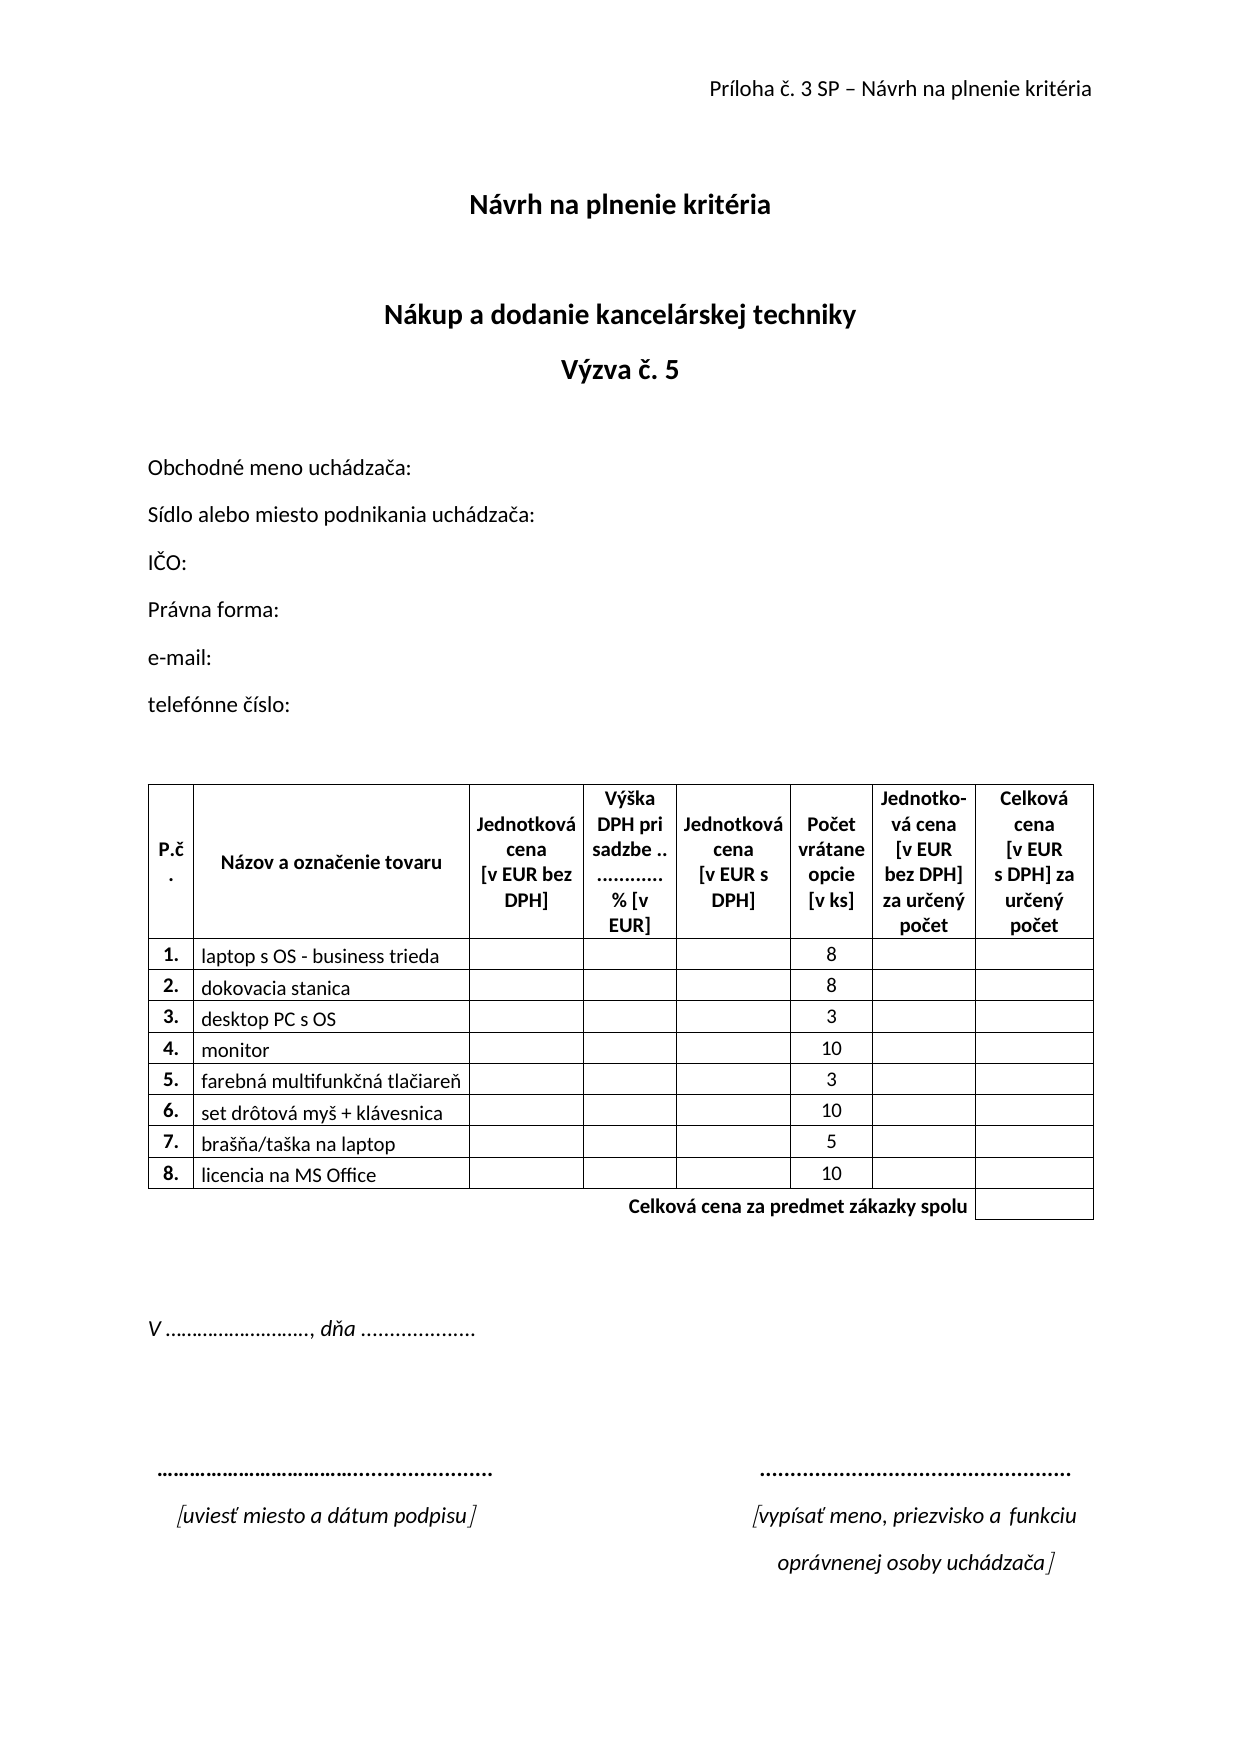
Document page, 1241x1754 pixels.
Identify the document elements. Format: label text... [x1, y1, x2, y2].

table_cell farebná multifunkčná tlačiareň [194, 1064, 469, 1094]
table_cell [976, 970, 1093, 1000]
table_cell [470, 1158, 583, 1188]
table_cell brašňa/taška na laptop [194, 1126, 469, 1157]
table_cell [677, 1158, 790, 1188]
table_cell [677, 1095, 790, 1125]
table_cell [677, 1064, 790, 1094]
table_cell [976, 1001, 1093, 1032]
table_cell 10 [791, 1095, 872, 1125]
table_cell dokovacia stanica [194, 970, 469, 1000]
table_cell [873, 970, 975, 1000]
table_cell [677, 1033, 790, 1063]
table_cell [677, 1001, 790, 1032]
table_cell [584, 1033, 676, 1063]
table_cell 8. [149, 1158, 193, 1188]
table_cell [584, 1158, 676, 1188]
table_cell [470, 1033, 583, 1063]
table_cell Celková cena za predmet zákazky spolu [148, 1189, 975, 1219]
table_cell [873, 1033, 975, 1063]
text V ……………….…….., dňa .................... [148, 1314, 1093, 1342]
table_cell [976, 1064, 1093, 1094]
table_header Jednotková cena [v EUR s DPH] [677, 785, 790, 938]
table_header Jednotko-vá cena [v EUR bez DPH] za určený počet [873, 785, 975, 938]
table_cell laptop s OS - business trieda [194, 939, 469, 969]
text IČO: [148, 548, 1062, 576]
table_cell monitor [194, 1033, 469, 1063]
text e-mail: [148, 643, 1062, 671]
table_cell [470, 1095, 583, 1125]
table_cell [976, 939, 1093, 969]
table_cell [976, 1095, 1093, 1125]
table_cell [677, 939, 790, 969]
table_cell 1. [149, 939, 193, 969]
table_cell [873, 1158, 975, 1188]
table_cell [584, 1001, 676, 1032]
table_cell 4. [149, 1033, 193, 1063]
table_cell [470, 1064, 583, 1094]
table_header P.č. [149, 785, 193, 938]
table_cell [470, 1126, 583, 1157]
text telefónne číslo: [148, 690, 1062, 718]
text ………………………………....................... ................................................... [148, 1454, 1093, 1482]
table_cell licencia na MS Office [194, 1158, 469, 1188]
table_cell 5. [149, 1064, 193, 1094]
table_cell [873, 1095, 975, 1125]
table_cell 2. [149, 970, 193, 1000]
text oprávnenej osoby uchádzača [148, 1548, 1093, 1576]
table_cell 3 [791, 1001, 872, 1032]
table_cell [976, 1189, 1093, 1219]
table_cell [873, 1126, 975, 1157]
table_cell [584, 970, 676, 1000]
table_cell desktop PC s OS [194, 1001, 469, 1032]
table_cell set drôtová myš + klávesnica [194, 1095, 469, 1125]
table_cell [677, 970, 790, 1000]
table_cell 10 [791, 1158, 872, 1188]
table_header Počet vrátane opcie [v ks] [791, 785, 872, 938]
text Návrh na plnenie kritéria [148, 186, 1093, 221]
table_cell [470, 1001, 583, 1032]
table_cell [584, 1126, 676, 1157]
text Výzva č. 5 [148, 351, 1093, 387]
table_header Výška DPH pri sadzbe .............. % [v EUR] [584, 785, 676, 938]
table_cell [584, 939, 676, 969]
table_cell 10 [791, 1033, 872, 1063]
table_cell 5 [791, 1126, 872, 1157]
table_cell 3. [149, 1001, 193, 1032]
table_cell [976, 1158, 1093, 1188]
table_header Jednotková cena [v EUR bez DPH] [470, 785, 583, 938]
table_header Celková cena [v EUR s DPH] za určený počet [976, 785, 1093, 938]
table_cell 7. [149, 1126, 193, 1157]
text Obchodné meno uchádzača: [148, 453, 1062, 481]
table_cell 3 [791, 1064, 872, 1094]
table_cell [584, 1064, 676, 1094]
table_cell [976, 1126, 1093, 1157]
table_cell 6. [149, 1095, 193, 1125]
text uviesť miesto a dátum podpisu vypísať meno, priezvisko a funkciu [148, 1501, 1093, 1529]
table_cell [470, 970, 583, 1000]
text Nákup a dodanie kancelárskej techniky [148, 296, 1093, 332]
table_cell 8 [791, 970, 872, 1000]
table_cell [873, 1064, 975, 1094]
table_cell [584, 1095, 676, 1125]
text Sídlo alebo miesto podnikania uchádzača: [148, 500, 1062, 528]
table_cell [873, 939, 975, 969]
table_cell [470, 939, 583, 969]
text Právna forma: [148, 595, 1062, 623]
table_cell [677, 1126, 790, 1157]
table_cell [873, 1001, 975, 1032]
table_header Názov a označenie tovaru [194, 785, 469, 938]
table_cell 8 [791, 939, 872, 969]
table_cell [976, 1033, 1093, 1063]
